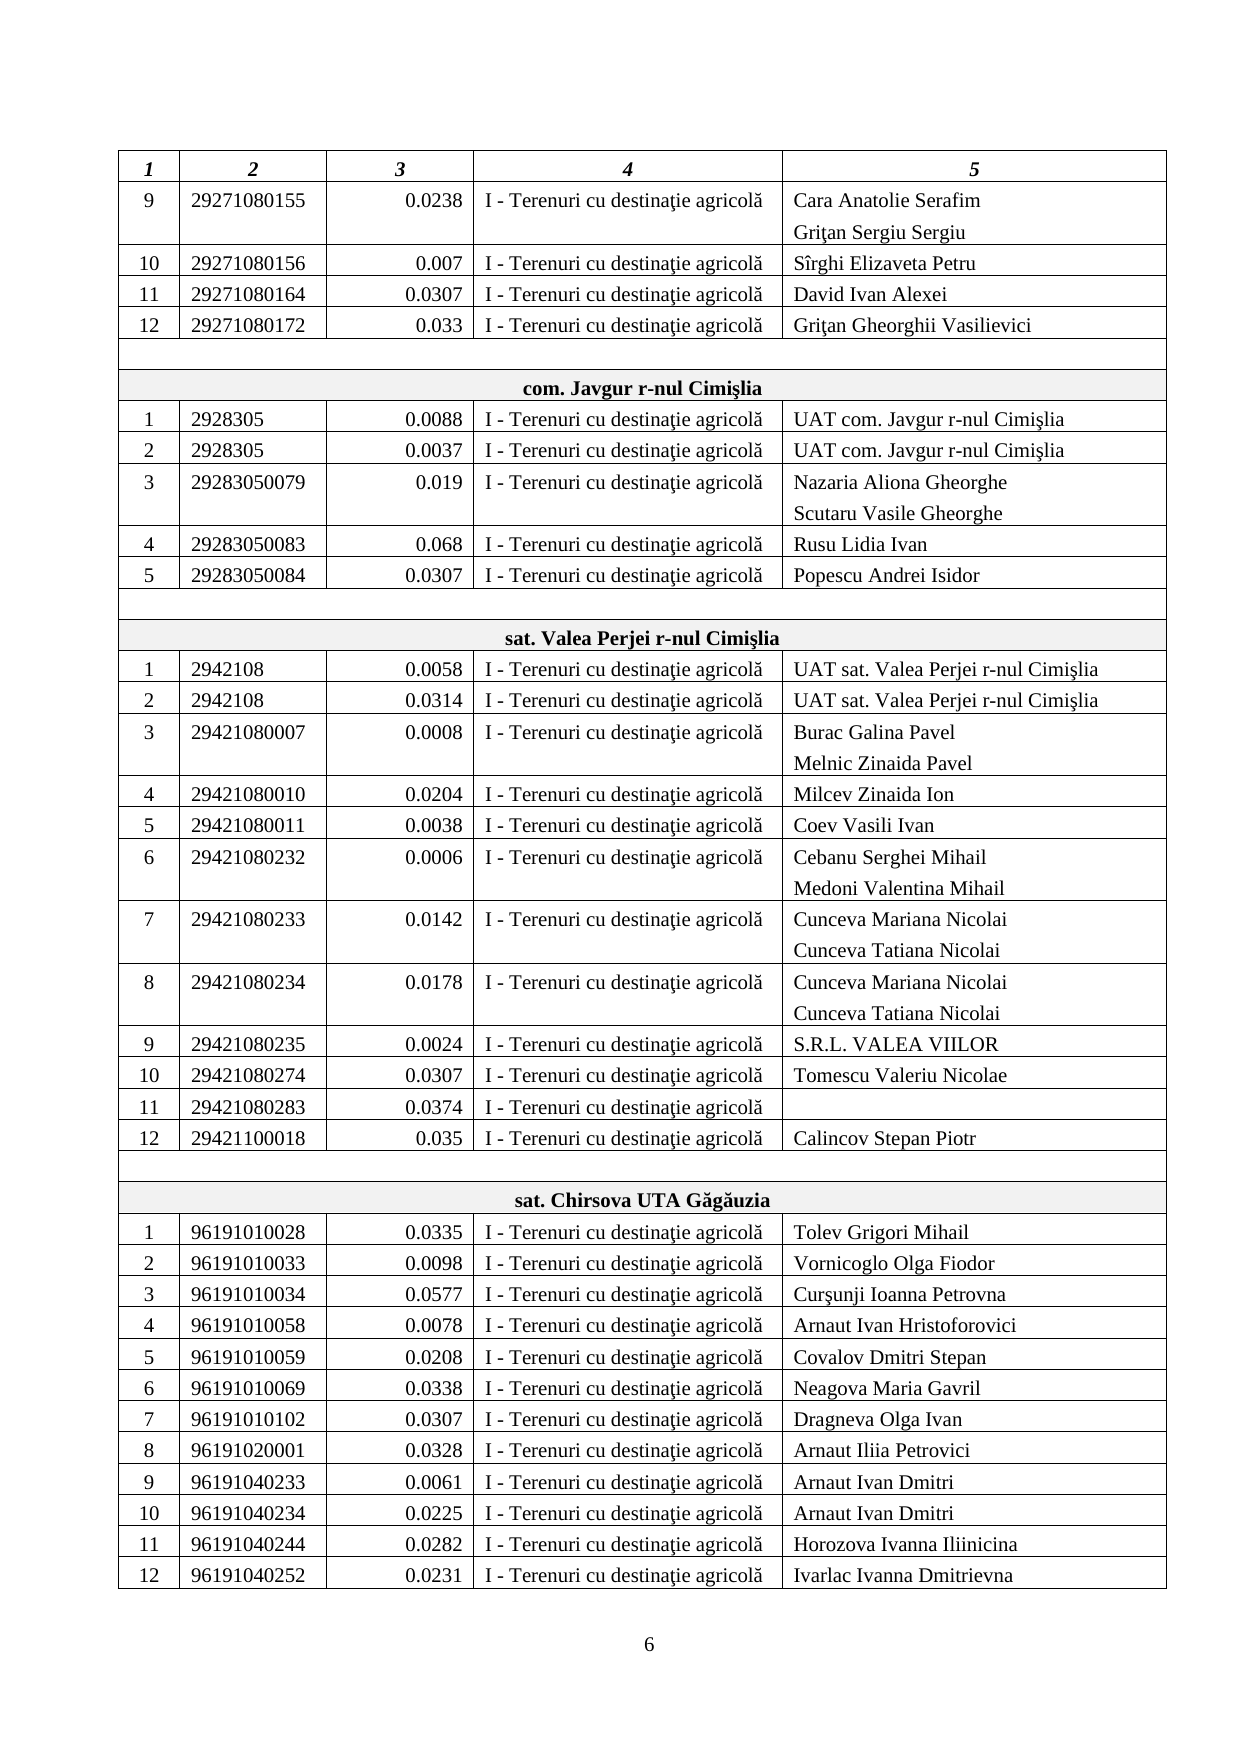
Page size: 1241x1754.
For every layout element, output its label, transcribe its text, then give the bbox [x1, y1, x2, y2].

table_cell [474, 494, 782, 525]
table_cell I - Terenuri cu destinaţie agricolă [474, 1526, 782, 1556]
table_cell Ivarlac Ivanna Dmitrievna [783, 1557, 1166, 1587]
table_cell [783, 1089, 1166, 1119]
table_cell Dragneva Olga Ivan [783, 1401, 1166, 1431]
table_cell 96191040252 [180, 1557, 326, 1587]
table_cell David Ivan Alexei [783, 276, 1166, 306]
table_cell [119, 869, 179, 900]
table_cell [474, 869, 782, 900]
table_cell I - Terenuri cu destinaţie agricolă [474, 307, 782, 337]
table_cell 11 [119, 1526, 179, 1556]
table_cell I - Terenuri cu destinaţie agricolă [474, 776, 782, 806]
table_cell 2 [119, 432, 179, 462]
table_cell 29421080274 [180, 1057, 326, 1087]
table_cell 96191020001 [180, 1432, 326, 1462]
table_cell I - Terenuri cu destinaţie agricolă [474, 1557, 782, 1587]
table_cell 0.0225 [327, 1495, 473, 1525]
table_cell 96191010033 [180, 1245, 326, 1275]
table_cell 29271080156 [180, 245, 326, 275]
table_cell 0.0307 [327, 1057, 473, 1087]
table_cell 0.0338 [327, 1370, 473, 1400]
table_cell 2 [119, 682, 179, 712]
table_cell I - Terenuri cu destinaţie agricolă [474, 1432, 782, 1462]
table_cell [119, 994, 179, 1025]
table_cell 0.0058 [327, 651, 473, 681]
table_cell 2942108 [180, 651, 326, 681]
table_cell I - Terenuri cu destinaţie agricolă [474, 651, 782, 681]
table_cell 96191010028 [180, 1214, 326, 1244]
table_cell 0.0006 [327, 839, 473, 869]
table_cell I - Terenuri cu destinaţie agricolă [474, 901, 782, 931]
table_cell I - Terenuri cu destinaţie agricolă [474, 1495, 782, 1525]
table_cell 0.0282 [327, 1526, 473, 1556]
table_cell 2942108 [180, 682, 326, 712]
table_cell Arnaut Ivan Dmitri [783, 1464, 1166, 1494]
table_cell I - Terenuri cu destinaţie agricolă [474, 682, 782, 712]
table_cell 0.0038 [327, 807, 473, 837]
table_cell Cunceva Tatiana Nicolai [783, 931, 1166, 962]
table_cell 29421080011 [180, 807, 326, 837]
table_cell 1 [119, 401, 179, 431]
table_cell [119, 339, 1166, 369]
table_cell 0.0231 [327, 1557, 473, 1587]
table_cell 11 [119, 276, 179, 306]
table_cell I - Terenuri cu destinaţie agricolă [474, 432, 782, 462]
table_cell [119, 589, 1166, 619]
table_cell com. Javgur r-nul Cimişlia [119, 370, 1166, 400]
table_cell 4 [119, 1307, 179, 1337]
table_cell 4 [119, 526, 179, 556]
table_cell 9 [119, 1464, 179, 1494]
table_cell I - Terenuri cu destinaţie agricolă [474, 1401, 782, 1431]
table_cell I - Terenuri cu destinaţie agricolă [474, 1339, 782, 1369]
table_cell 2928305 [180, 432, 326, 462]
table_cell 0.0008 [327, 714, 473, 744]
table_cell I - Terenuri cu destinaţie agricolă [474, 714, 782, 744]
table_cell I - Terenuri cu destinaţie agricolă [474, 401, 782, 431]
table_cell 0.0335 [327, 1214, 473, 1244]
table_cell Griţan Sergiu Sergiu [783, 213, 1166, 244]
table_cell I - Terenuri cu destinaţie agricolă [474, 276, 782, 306]
table_cell I - Terenuri cu destinaţie agricolă [474, 464, 782, 494]
table_cell 29421080010 [180, 776, 326, 806]
table_cell Arnaut Ivan Hristoforovici [783, 1307, 1166, 1337]
table_header 3 [327, 151, 473, 181]
table_cell Griţan Gheorghii Vasilievici [783, 307, 1166, 337]
table_cell I - Terenuri cu destinaţie agricolă [474, 557, 782, 587]
table_cell [180, 494, 326, 525]
table_cell Popescu Andrei Isidor [783, 557, 1166, 587]
table_cell [119, 494, 179, 525]
table_cell 7 [119, 1401, 179, 1431]
table_cell I - Terenuri cu destinaţie agricolă [474, 1026, 782, 1056]
table_cell 29283050079 [180, 464, 326, 494]
table_cell [180, 213, 326, 244]
table_cell 0.0142 [327, 901, 473, 931]
table_cell I - Terenuri cu destinaţie agricolă [474, 1057, 782, 1087]
table_cell 3 [119, 464, 179, 494]
table_cell 29283050083 [180, 526, 326, 556]
table_cell sat. Chirsova UTA Găgăuzia [119, 1182, 1166, 1212]
table_cell 96191040234 [180, 1495, 326, 1525]
table_cell 29421080007 [180, 714, 326, 744]
table_cell I - Terenuri cu destinaţie agricolă [474, 182, 782, 212]
table_cell UAT com. Javgur r-nul Cimişlia [783, 432, 1166, 462]
table_cell I - Terenuri cu destinaţie agricolă [474, 1214, 782, 1244]
table_cell 11 [119, 1089, 179, 1119]
table_cell Rusu Lidia Ivan [783, 526, 1166, 556]
table_cell 6 [119, 839, 179, 869]
table_cell 0.0307 [327, 276, 473, 306]
table_cell Vornicoglo Olga Fiodor [783, 1245, 1166, 1275]
table_cell 96191040233 [180, 1464, 326, 1494]
table_cell 10 [119, 245, 179, 275]
table_cell S.R.L. VALEA VIILOR [783, 1026, 1166, 1056]
table_cell 8 [119, 1432, 179, 1462]
table_cell 0.035 [327, 1120, 473, 1150]
table_cell [474, 994, 782, 1025]
table_cell 0.0374 [327, 1089, 473, 1119]
table_cell 12 [119, 1557, 179, 1587]
table_cell Neagova Maria Gavril [783, 1370, 1166, 1400]
table_cell sat. Valea Perjei r-nul Cimişlia [119, 620, 1166, 650]
table_cell 29271080172 [180, 307, 326, 337]
table_cell I - Terenuri cu destinaţie agricolă [474, 964, 782, 994]
table_cell 0.0178 [327, 964, 473, 994]
table_cell 29421080233 [180, 901, 326, 931]
table_cell Tolev Grigori Mihail [783, 1214, 1166, 1244]
table_cell I - Terenuri cu destinaţie agricolă [474, 839, 782, 869]
table_cell 0.0577 [327, 1276, 473, 1306]
table_cell [474, 931, 782, 962]
table_cell Arnaut Iliia Petrovici [783, 1432, 1166, 1462]
table_cell 0.0204 [327, 776, 473, 806]
table_cell 5 [119, 557, 179, 587]
table_cell Horozova Ivanna Iliinicina [783, 1526, 1166, 1556]
table_cell 7 [119, 901, 179, 931]
table_cell [180, 931, 326, 962]
table_cell 4 [119, 776, 179, 806]
table_cell UAT sat. Valea Perjei r-nul Cimişlia [783, 651, 1166, 681]
table_cell 96191040244 [180, 1526, 326, 1556]
table_cell 10 [119, 1495, 179, 1525]
table_cell Cunceva Mariana Nicolai [783, 964, 1166, 994]
table_cell 1 [119, 1214, 179, 1244]
table_cell Cebanu Serghei Mihail [783, 839, 1166, 869]
table_cell 9 [119, 1026, 179, 1056]
table_cell UAT com. Javgur r-nul Cimişlia [783, 401, 1166, 431]
table_cell 12 [119, 1120, 179, 1150]
table_cell 29421080235 [180, 1026, 326, 1056]
table_cell 10 [119, 1057, 179, 1087]
table_cell [180, 994, 326, 1025]
table_cell 96191010069 [180, 1370, 326, 1400]
table_cell 8 [119, 964, 179, 994]
table_cell [474, 744, 782, 775]
table_header 2 [180, 151, 326, 181]
table_cell [119, 213, 179, 244]
table_cell I - Terenuri cu destinaţie agricolă [474, 807, 782, 837]
table_cell Coev Vasili Ivan [783, 807, 1166, 837]
table_cell [474, 213, 782, 244]
table_cell 0.0061 [327, 1464, 473, 1494]
table_cell 5 [119, 807, 179, 837]
table_cell 0.0208 [327, 1339, 473, 1369]
table_header 5 [783, 151, 1166, 181]
table_cell Cunceva Tatiana Nicolai [783, 994, 1166, 1025]
table_cell I - Terenuri cu destinaţie agricolă [474, 1370, 782, 1400]
table_cell 29421100018 [180, 1120, 326, 1150]
table_cell Melnic Zinaida Pavel [783, 744, 1166, 775]
table_cell [327, 213, 473, 244]
table_cell 96191010058 [180, 1307, 326, 1337]
table_cell [180, 869, 326, 900]
table_cell 29421080283 [180, 1089, 326, 1119]
table_cell 96191010102 [180, 1401, 326, 1431]
table_cell 0.007 [327, 245, 473, 275]
table_cell 2928305 [180, 401, 326, 431]
table_cell 0.068 [327, 526, 473, 556]
table_cell 0.0328 [327, 1432, 473, 1462]
table_cell [327, 994, 473, 1025]
table_cell 29271080164 [180, 276, 326, 306]
table_cell Calincov Stepan Piotr [783, 1120, 1166, 1150]
table_cell 0.033 [327, 307, 473, 337]
table_cell 96191010059 [180, 1339, 326, 1369]
table_cell Tomescu Valeriu Nicolae [783, 1057, 1166, 1087]
table_cell I - Terenuri cu destinaţie agricolă [474, 1245, 782, 1275]
table_cell 0.0314 [327, 682, 473, 712]
table_cell I - Terenuri cu destinaţie agricolă [474, 526, 782, 556]
table_cell Milcev Zinaida Ion [783, 776, 1166, 806]
table_cell Sîrghi Elizaveta Petru [783, 245, 1166, 275]
table_cell 3 [119, 714, 179, 744]
table_cell 1 [119, 651, 179, 681]
table_cell UAT sat. Valea Perjei r-nul Cimişlia [783, 682, 1166, 712]
table_cell I - Terenuri cu destinaţie agricolă [474, 1089, 782, 1119]
table_cell Medoni Valentina Mihail [783, 869, 1166, 900]
table_cell Curşunji Ioanna Petrovna [783, 1276, 1166, 1306]
table_cell 0.0307 [327, 1401, 473, 1431]
table_cell 29271080155 [180, 182, 326, 212]
table_cell 5 [119, 1339, 179, 1369]
table_cell 0.0307 [327, 557, 473, 587]
table_cell I - Terenuri cu destinaţie agricolă [474, 1307, 782, 1337]
table_cell [119, 931, 179, 962]
table_cell [119, 744, 179, 775]
table_cell Nazaria Aliona Gheorghe [783, 464, 1166, 494]
table_header 1 [119, 151, 179, 181]
table_cell Covalov Dmitri Stepan [783, 1339, 1166, 1369]
table_cell I - Terenuri cu destinaţie agricolă [474, 1464, 782, 1494]
table_cell Cara Anatolie Serafim [783, 182, 1166, 212]
table_cell 2 [119, 1245, 179, 1275]
table_cell 0.0078 [327, 1307, 473, 1337]
table_cell 0.0024 [327, 1026, 473, 1056]
table_cell I - Terenuri cu destinaţie agricolă [474, 1120, 782, 1150]
table_cell I - Terenuri cu destinaţie agricolă [474, 1276, 782, 1306]
table_cell 12 [119, 307, 179, 337]
table_header 4 [474, 151, 782, 181]
table_cell [327, 931, 473, 962]
table_cell [327, 494, 473, 525]
table_cell Scutaru Vasile Gheorghe [783, 494, 1166, 525]
table_cell 9 [119, 182, 179, 212]
table_cell [180, 744, 326, 775]
table_cell 0.0098 [327, 1245, 473, 1275]
table_cell 6 [119, 1370, 179, 1400]
table_cell 29283050084 [180, 557, 326, 587]
table_cell [327, 744, 473, 775]
table_cell 3 [119, 1276, 179, 1306]
table_cell I - Terenuri cu destinaţie agricolă [474, 245, 782, 275]
table_cell 0.0037 [327, 432, 473, 462]
table_cell Cunceva Mariana Nicolai [783, 901, 1166, 931]
table_cell 0.019 [327, 464, 473, 494]
table_cell 0.0238 [327, 182, 473, 212]
table_cell Arnaut Ivan Dmitri [783, 1495, 1166, 1525]
table_cell 96191010034 [180, 1276, 326, 1306]
table_cell Burac Galina Pavel [783, 714, 1166, 744]
table_cell 29421080232 [180, 839, 326, 869]
table_cell 29421080234 [180, 964, 326, 994]
table_cell 0.0088 [327, 401, 473, 431]
table_cell [119, 1151, 1166, 1181]
table_cell [327, 869, 473, 900]
